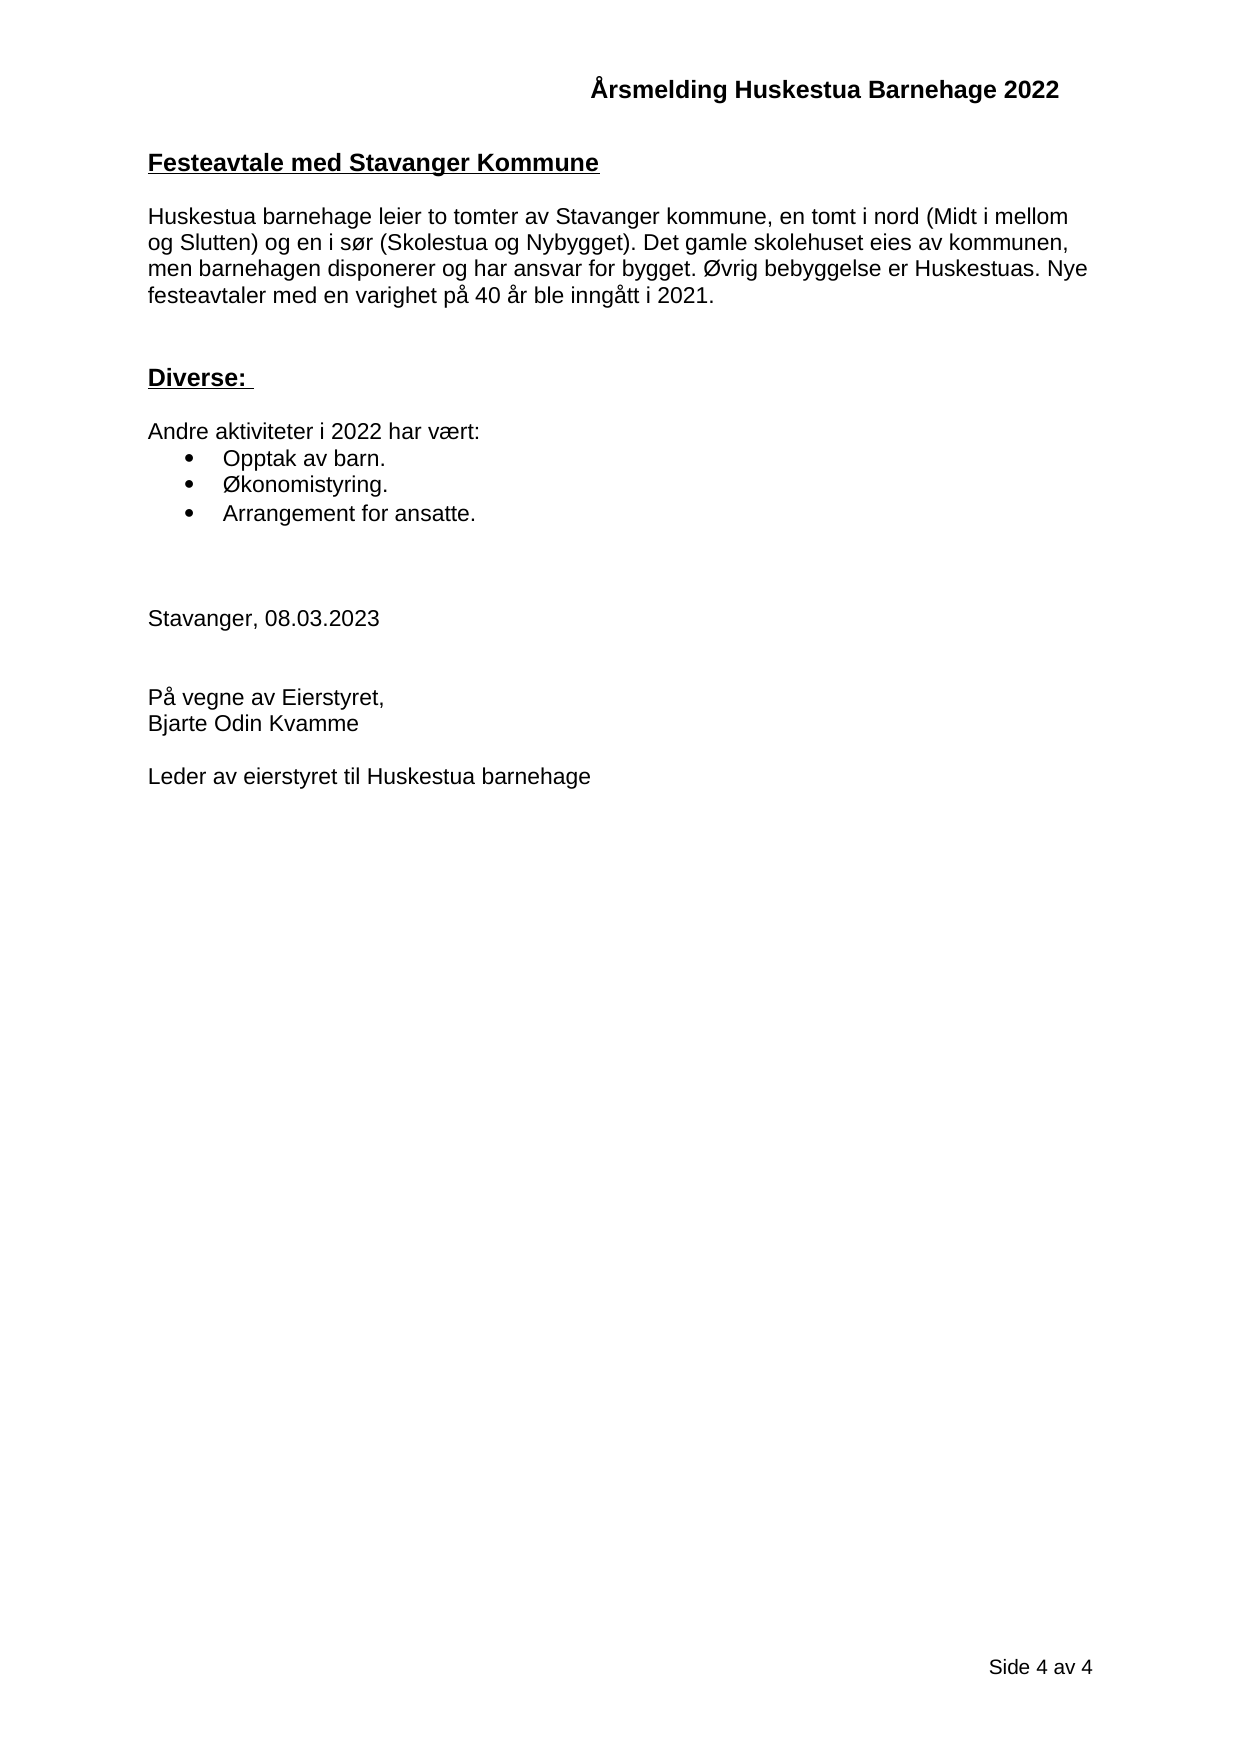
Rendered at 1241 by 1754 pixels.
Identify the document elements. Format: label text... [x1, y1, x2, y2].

text Huskestua barnehage leier to tomter av Stavanger kommune, en tomt i nord (Midt i mellom og Slutten) og en i sør (Skolestua og Nybygget). Det gamle skolehuset eies av kommunen, men barnehagen disponerer og har ansvar for bygget. Øvrig bebyggelse er Huskestuas. Nye festeavtaler med en varighet på 40 år ble inngått i 2021. [148, 203, 1093, 308]
text Stavanger, 08.03.2023 [148, 605, 1093, 631]
text Bjarte Odin Kvamme [148, 710, 1093, 737]
list Arrangement for ansatte. [185, 499, 1093, 526]
list Økonomistyring. [185, 471, 1093, 497]
text Leder av eierstyret til Huskestua barnehage [148, 763, 1093, 789]
text På vegne av Eierstyret, [148, 684, 1093, 710]
list Opptak av barn. [185, 445, 1093, 471]
text Diverse: [148, 363, 1093, 392]
text Festeavtale med Stavanger Kommune [148, 148, 1093, 176]
text Andre aktiviteter i 2022 har vært: [148, 418, 1093, 445]
